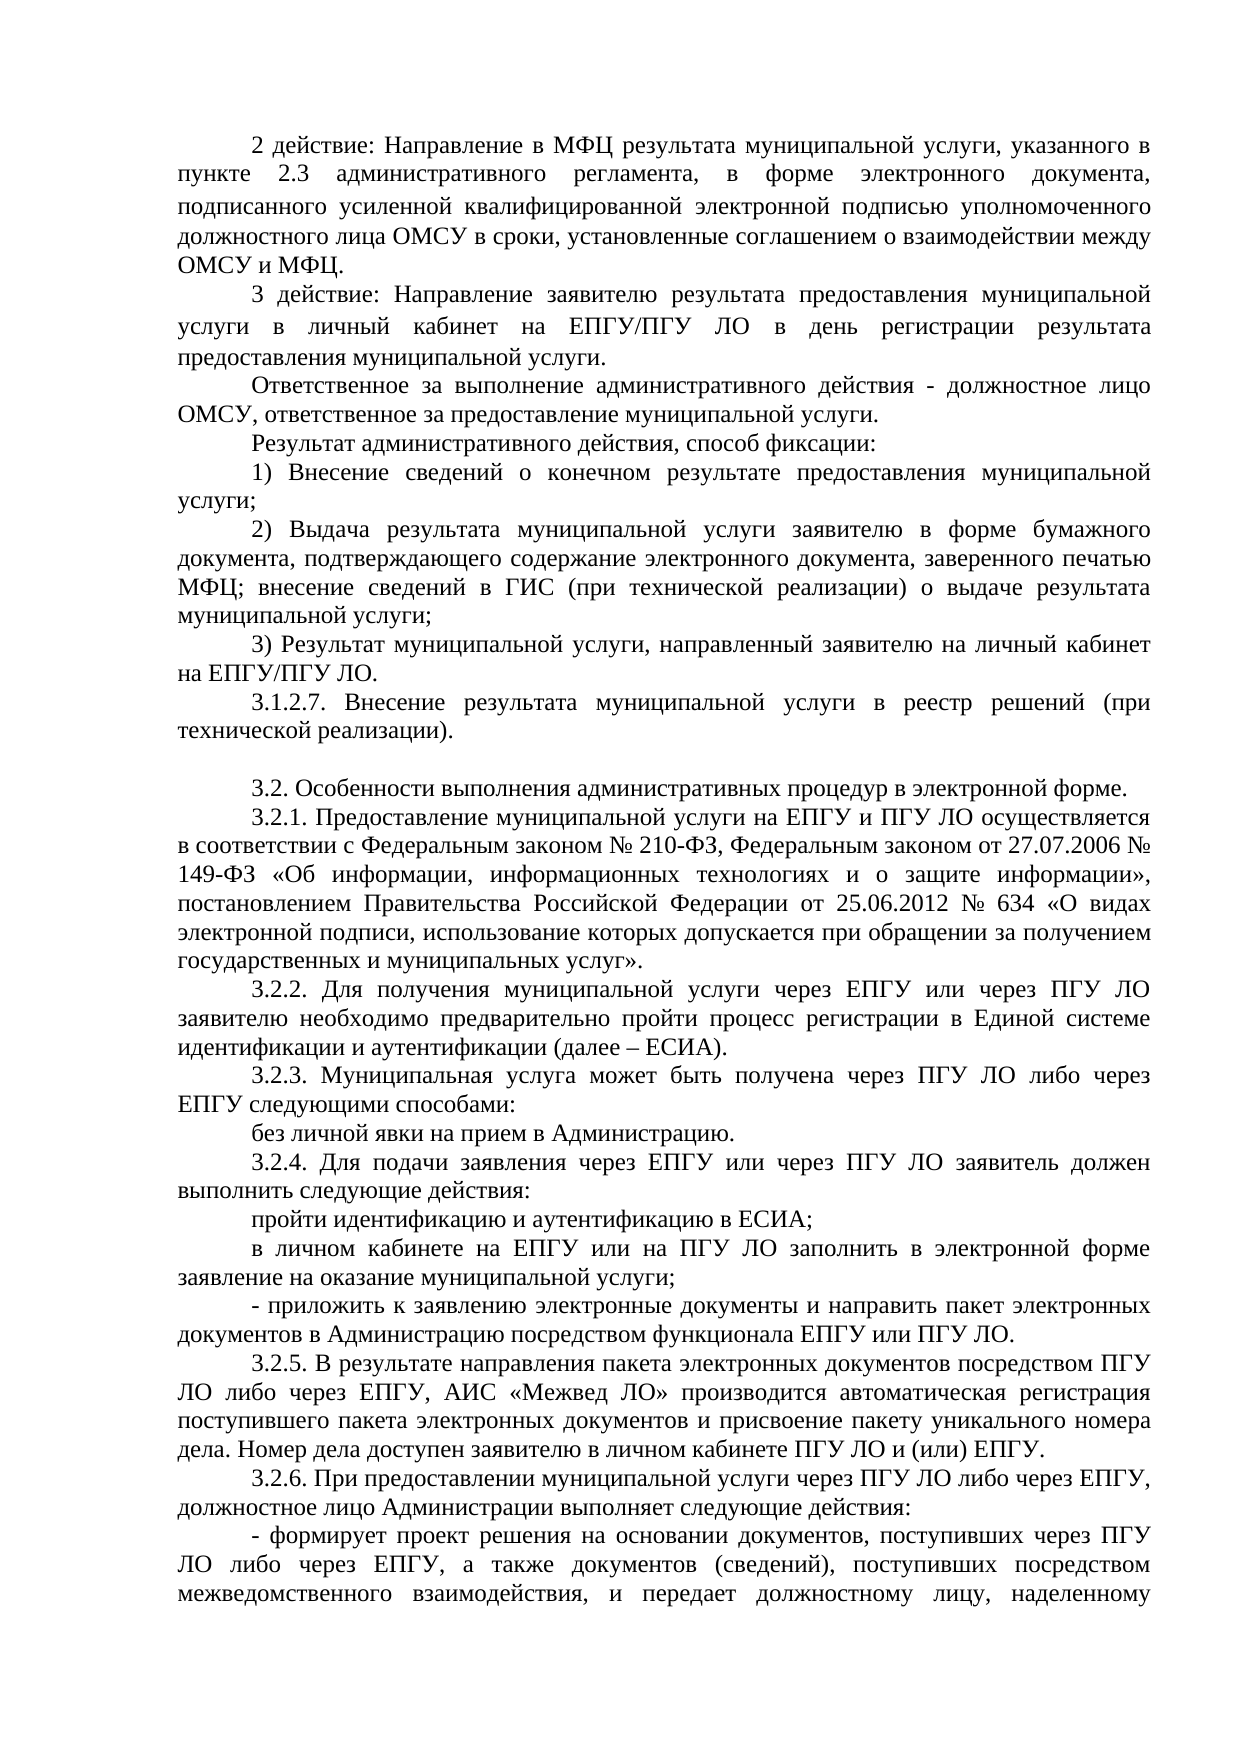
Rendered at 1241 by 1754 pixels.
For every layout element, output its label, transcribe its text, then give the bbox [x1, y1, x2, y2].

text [177, 1520, 1152, 1607]
text - приложить к заявлению электронные документы и направить пакет электронных документов в Администрацию посредством функционала ЕПГУ или ПГУ ЛО. [177, 1290, 1152, 1348]
text пройти идентификацию и аутентификацию в ЕСИА; [177, 1204, 1152, 1233]
text 3.2.2. Для получения муниципальной услуги через ЕПГУ или через ПГУ ЛО заявителю необходимо предварительно пройти процесс регистрации в Единой системе идентификации и аутентификации (далее – ЕСИА). [177, 974, 1152, 1060]
text 3.2.3. Муниципальная услуга может быть получена через ПГУ ЛО либо через ЕПГУ следующими способами: [177, 1060, 1152, 1118]
text 3 действие: Направление заявителю результата предоставления муниципальной услуги в личный кабинет на ЕПГУ/ПГУ ЛО в день регистрации результата предоставления муниципальной услуги. [177, 279, 1152, 370]
text Ответственное за выполнение административного действия - должностное лицо ОМСУ, ответственное за предоставление муниципальной услуги. [177, 370, 1152, 428]
text Результат административного действия, способ фиксации: [177, 428, 1152, 457]
text 1) Внесение сведений о конечном результате предоставления муниципальной услуги; [177, 457, 1152, 514]
text 3.2.1. Предоставление муниципальной услуги на ЕПГУ и ПГУ ЛО осуществляется в соответствии с Федеральным законом № 210-ФЗ, Федеральным законом от 27.07.2006 № 149-ФЗ «Об информации, информационных технологиях и о защите информации», постановлением Правительства Российской Федерации от 25.06.2012 № 634 «О видах электронной подписи, использование которых допускается при обращении за получением государственных и муниципальных услуг». [177, 802, 1152, 974]
text 3.1.2.7. Внесение результата муниципальной услуги в реестр решений (при технической реализации). [177, 687, 1152, 744]
text 3.2. Особенности выполнения административных процедур в электронной форме. [177, 773, 1152, 802]
text без личной явки на прием в Администрацию. [177, 1118, 1152, 1147]
text 3.2.4. Для подачи заявления через ЕПГУ или через ПГУ ЛО заявитель должен выполнить следующие действия: [177, 1147, 1152, 1204]
text 3.2.6. При предоставлении муниципальной услуги через ПГУ ЛО либо через ЕПГУ, должностное лицо Администрации выполняет следующие действия: [177, 1463, 1152, 1520]
text в личном кабинете на ЕПГУ или на ПГУ ЛО заполнить в электронной форме заявление на оказание муниципальной услуги; [177, 1233, 1152, 1290]
text 2 действие: Направление в МФЦ результата муниципальной услуги, указанного в пункте 2.3 административного регламента, в форме электронного документа, подписанного усиленной квалифицированной электронной подписью уполномоченного должностного лица ОМСУ в сроки, установленные соглашением о взаимодействии между ОМСУ и МФЦ. [177, 130, 1152, 279]
text 2) Выдача результата муниципальной услуги заявителю в форме бумажного документа, подтверждающего содержание электронного документа, заверенного печатью МФЦ; внесение сведений в ГИС (при технической реализации) о выдаче результата муниципальной услуги; [177, 514, 1152, 629]
text 3) Результат муниципальной услуги, направленный заявителю на личный кабинет на ЕПГУ/ПГУ ЛО. [177, 629, 1152, 687]
text 3.2.5. В результате направления пакета электронных документов посредством ПГУ ЛО либо через ЕПГУ, АИС «Межвед ЛО» производится автоматическая регистрация поступившего пакета электронных документов и присвоение пакету уникального номера дела. Номер дела доступен заявителю в личном кабинете ПГУ ЛО и (или) ЕПГУ. [177, 1348, 1152, 1463]
